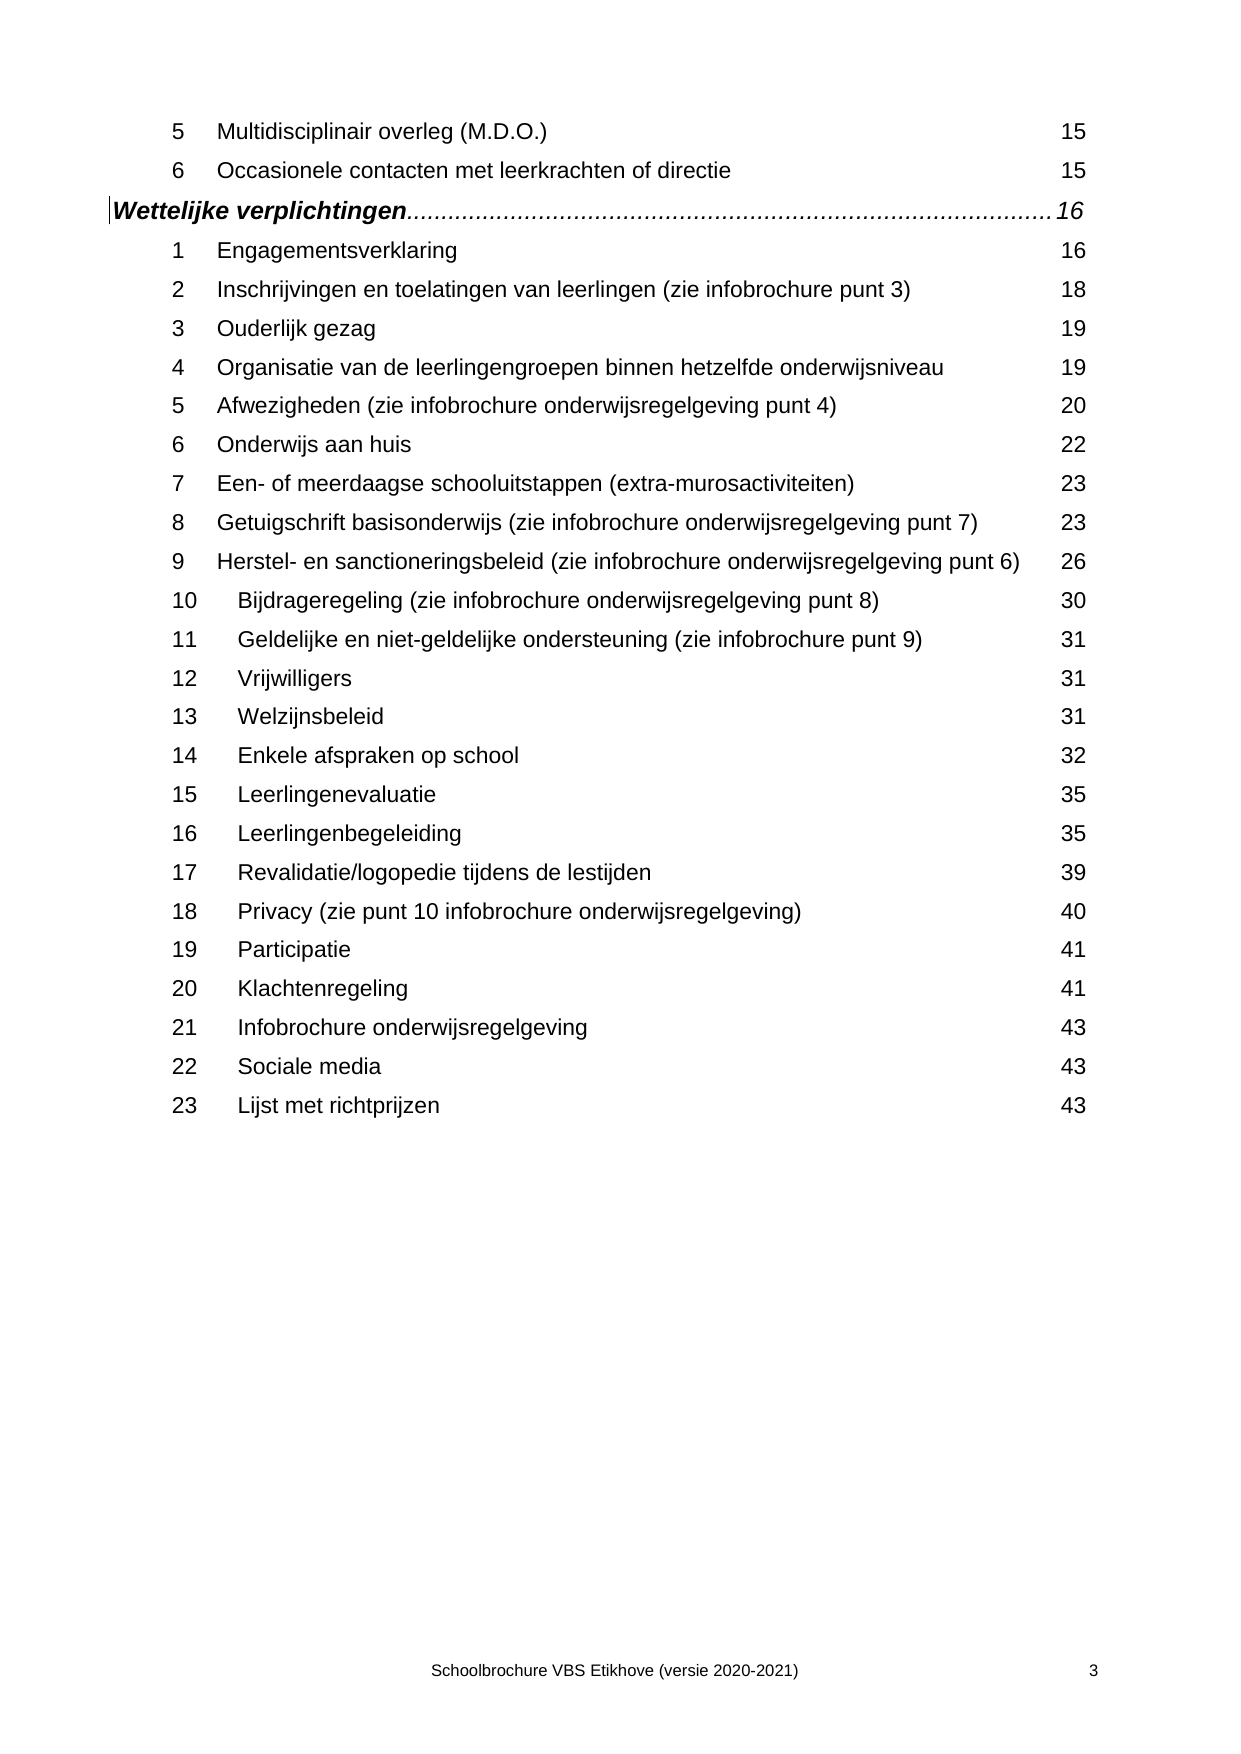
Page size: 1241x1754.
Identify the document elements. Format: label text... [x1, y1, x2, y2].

text 6 Occasionele contacten met leerkrachten of directie 15 [172, 157, 1128, 183]
text 3 Ouderlijk gezag 19 [172, 315, 1128, 341]
text 23 Lijst met richtprijzen 43 [172, 1092, 1128, 1118]
text 4 Organisatie van de leerlingengroepen binnen hetzelfde onderwijsniveau 19 [172, 354, 1128, 380]
text 21 Infobrochure onderwijsregelgeving 43 [172, 1014, 1128, 1041]
text 1 Engagementsverklaring 16 [172, 237, 1128, 263]
text 20 Klachtenregeling 41 [172, 975, 1128, 1002]
text 15 Leerlingenevaluatie 35 [172, 781, 1128, 807]
text Wettelijke verplichtingen 16 [110, 196, 1128, 224]
text 5 Multidisciplinair overleg (M.D.O.) 15 [172, 118, 1128, 144]
text 12 Vrijwilligers 31 [172, 664, 1128, 691]
text 6 Onderwijs aan huis 22 [172, 431, 1128, 458]
text 17 Revalidatie/logopedie tijdens de lestijden 39 [172, 859, 1128, 885]
text 7 Een- of meerdaagse schooluitstappen (extra-murosactiviteiten) 23 [172, 470, 1128, 497]
text 9 Herstel- en sanctioneringsbeleid (zie infobrochure onderwijsregelgeving punt 6) 26 [172, 548, 1128, 574]
text 2 Inschrijvingen en toelatingen van leerlingen (zie infobrochure punt 3) 18 [172, 276, 1128, 302]
text 19 Participatie 41 [172, 936, 1128, 963]
text 22 Sociale media 43 [172, 1053, 1128, 1079]
text 11 Geldelijke en niet-geldelijke ondersteuning (zie infobrochure punt 9) 31 [172, 626, 1128, 652]
text 8 Getuigschrift basisonderwijs (zie infobrochure onderwijsregelgeving punt 7) 23 [172, 509, 1128, 535]
text 5 Afwezigheden (zie infobrochure onderwijsregelgeving punt 4) 20 [172, 392, 1128, 419]
text 18 Privacy (zie punt 10 infobrochure onderwijsregelgeving) 40 [172, 898, 1128, 924]
text 14 Enkele afspraken op school 32 [172, 742, 1128, 768]
text 16 Leerlingenbegeleiding 35 [172, 820, 1128, 846]
text 13 Welzijnsbeleid 31 [172, 703, 1128, 730]
text 10 Bijdrageregeling (zie infobrochure onderwijsregelgeving punt 8) 30 [172, 587, 1128, 613]
